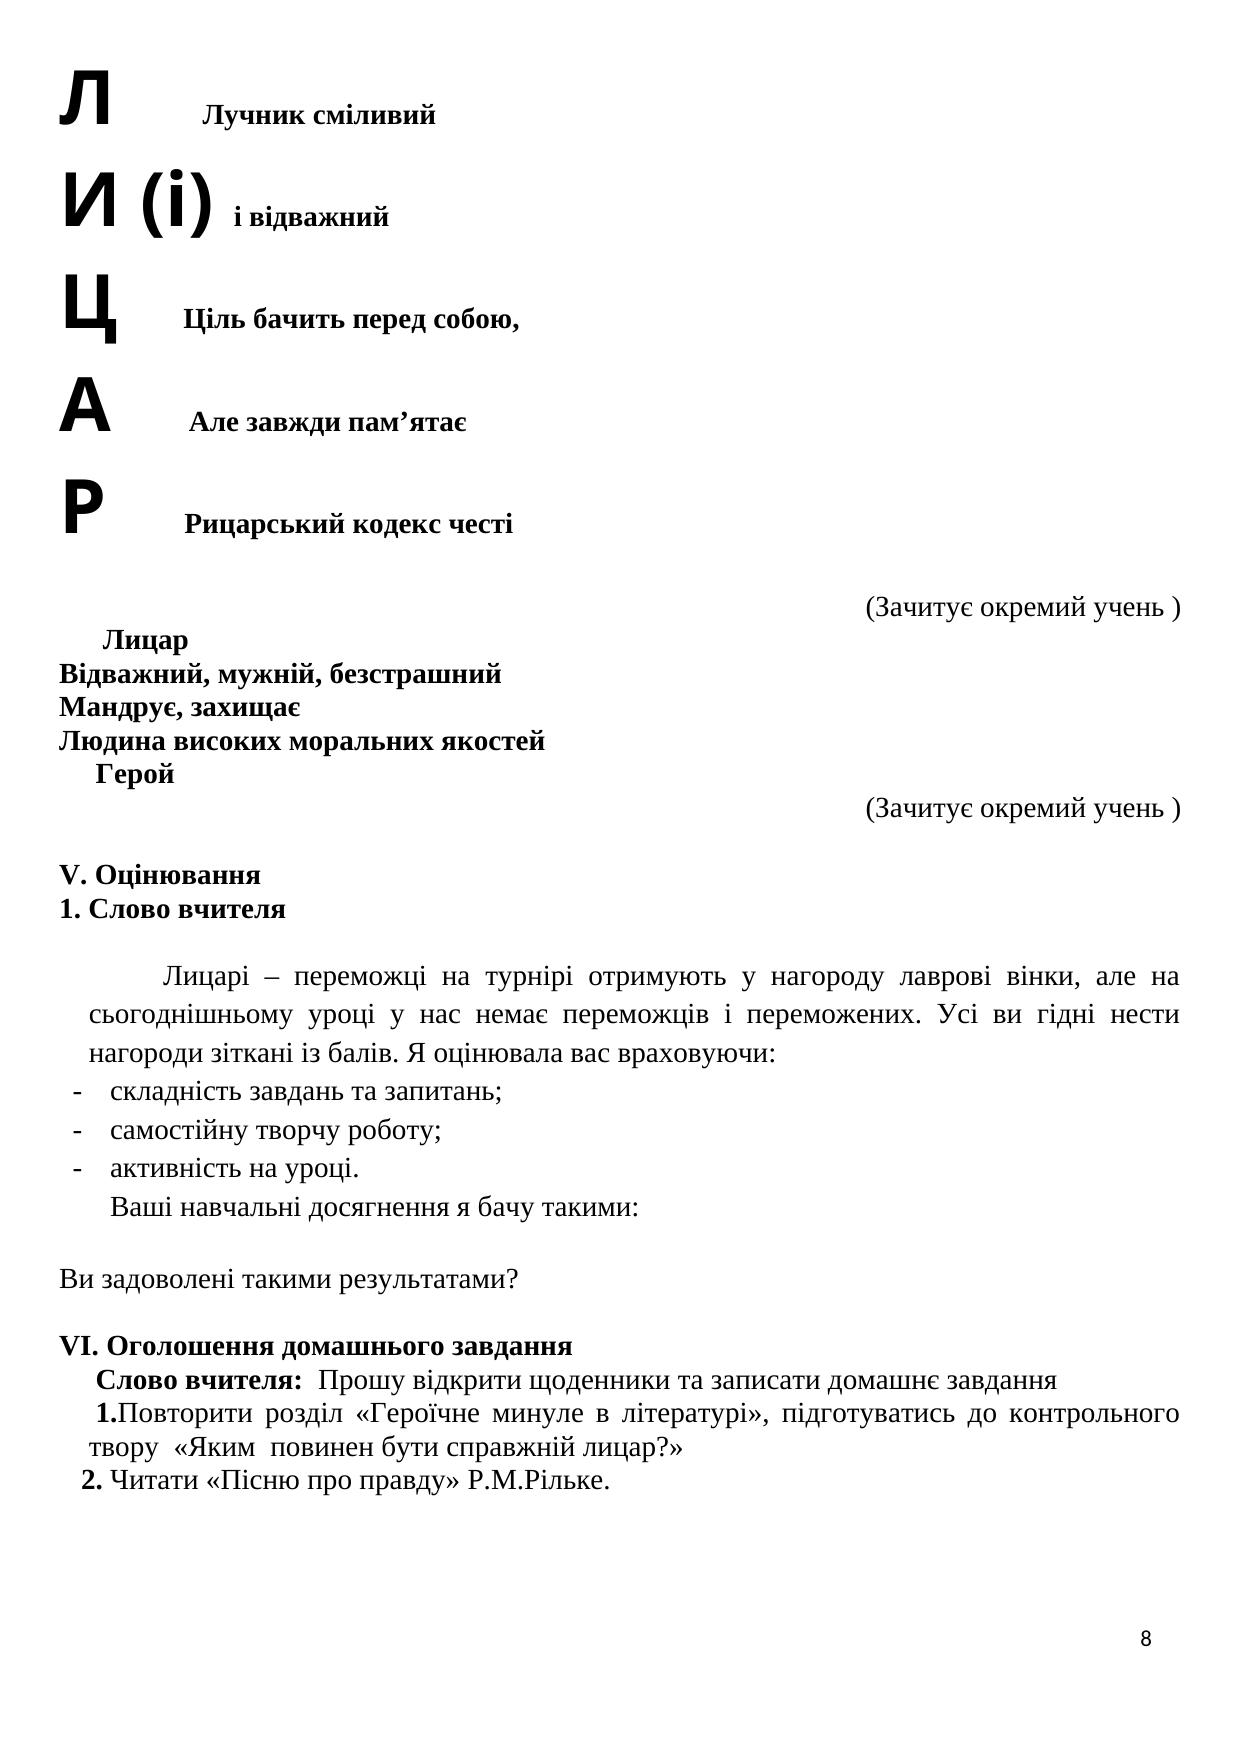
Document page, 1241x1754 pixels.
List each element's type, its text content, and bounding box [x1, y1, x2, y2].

list складність завдань та запитань; [72, 1073, 1181, 1107]
text Відважний, мужній, безстрашний [59, 656, 1181, 689]
text 1.Повторити розділ «Героїчне минуле в літературі», підготуватись до контрольного твору «Яким повинен бути справжній лицар?» [59, 1395, 1181, 1462]
list самостійну творчу роботу; [72, 1112, 1181, 1146]
text (Зачитує окремий учень ) [148, 790, 1181, 824]
text А Але завжди пам’ятає [59, 351, 1181, 453]
text 1. Слово вчителя [59, 891, 1181, 924]
text VI. Оголошення домашнього завдання [59, 1328, 1181, 1362]
text Слово вчителя: Прошу відкрити щоденники та записати домашнє завдання [59, 1362, 1181, 1395]
text Лицар [59, 622, 1181, 656]
text Л Лучник сміливий [59, 44, 1181, 147]
list активність на уроці. [72, 1151, 1181, 1184]
text Р Рицарський кодекс честі [59, 453, 1181, 555]
text Ц Ціль бачить перед собою, [59, 249, 1181, 351]
text Герой [59, 757, 1181, 790]
text Лицарі – переможці на турнірі отримують у нагороду лаврові вінки, але на сьогоднішньому уроці у нас немає переможців і переможених. Усі ви гідні нести нагороди зіткані із балів. Я оцінювала вас враховуючи: [59, 958, 1181, 1068]
list Ваші навчальні досягнення я бачу такими: [110, 1189, 1181, 1223]
text Ви задоволені такими результатами? [59, 1261, 1181, 1295]
text 2. Читати «Пісню про правду» Р.М.Рільке. [59, 1462, 1181, 1496]
text (Зачитує окремий учень ) [148, 589, 1181, 622]
text Людина високих моральних якостей [59, 723, 1181, 757]
text И (і) і відважний [59, 147, 1181, 249]
text V. Оцінювання [59, 857, 1181, 891]
text Мандрує, захищає [59, 689, 1181, 723]
